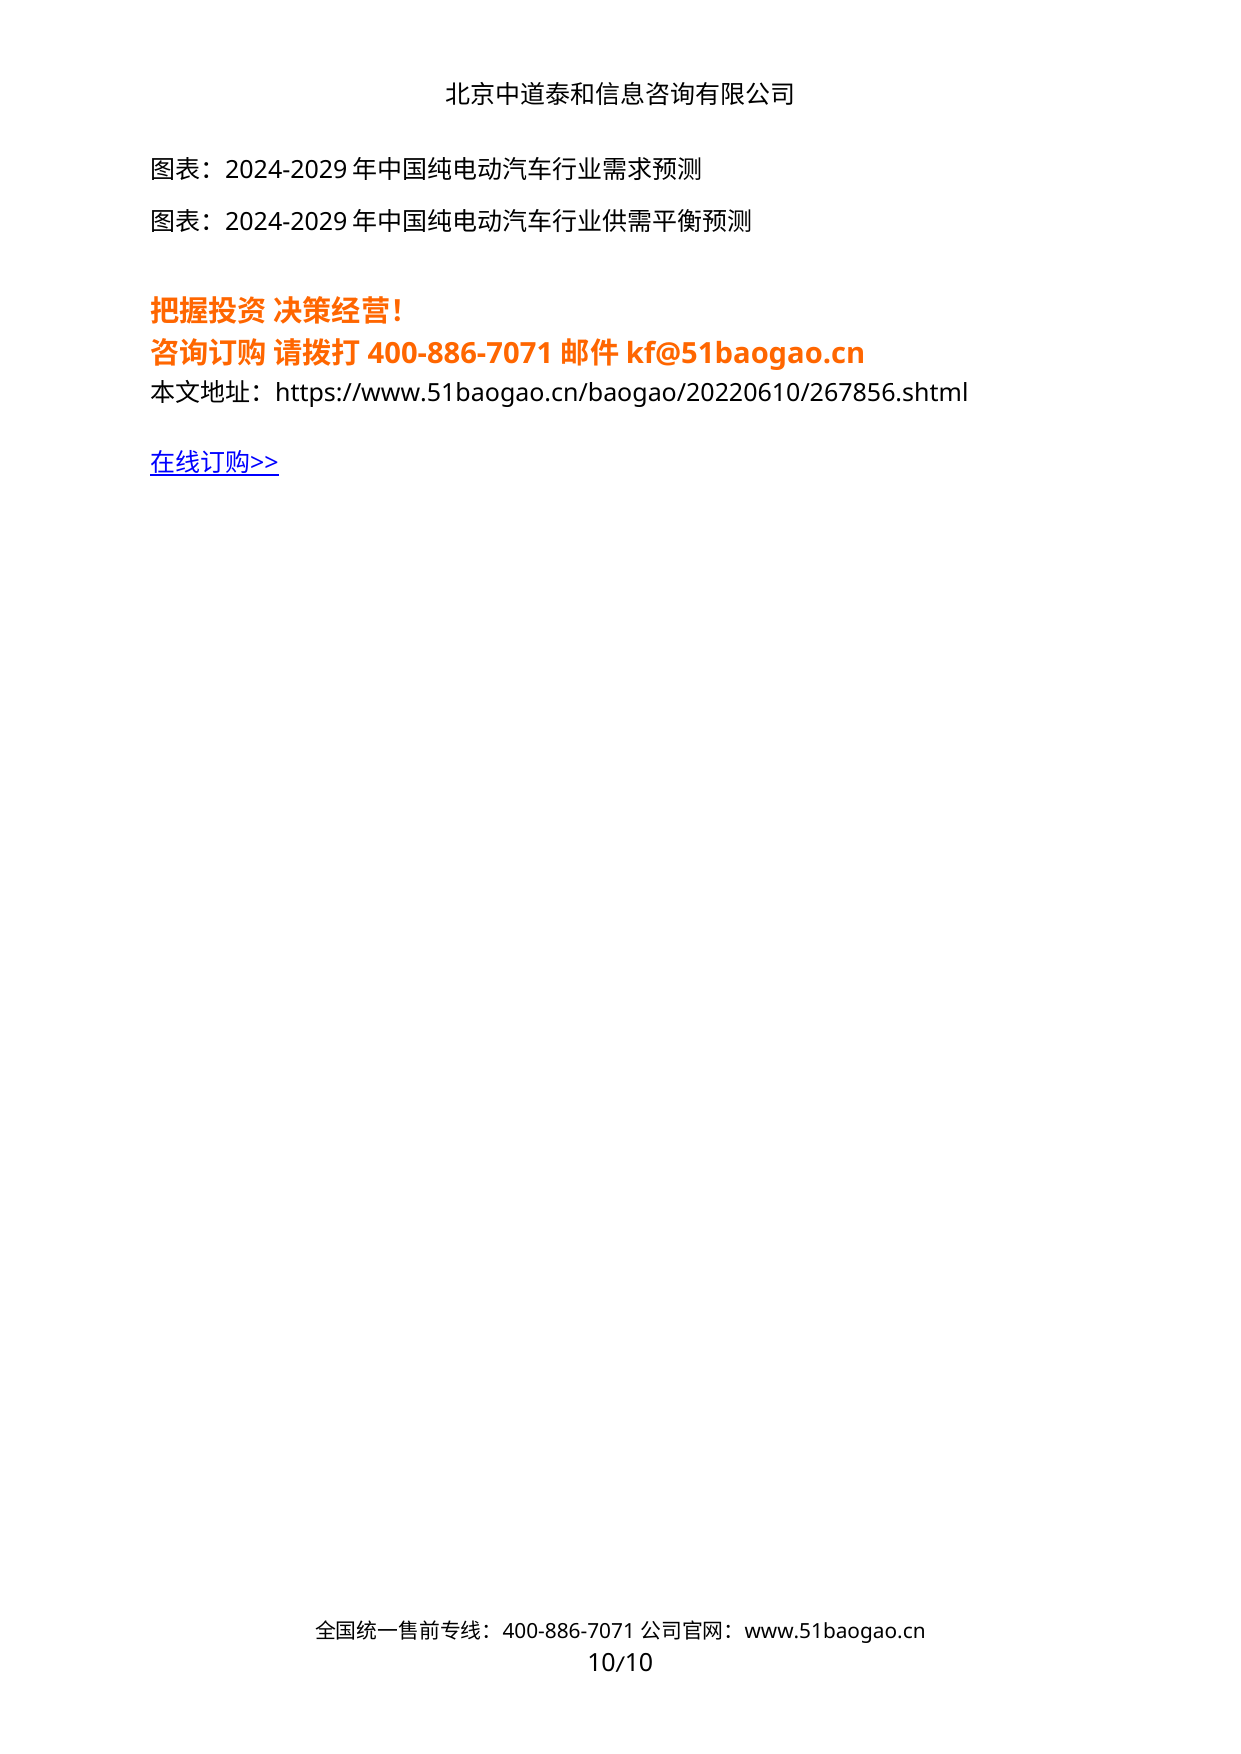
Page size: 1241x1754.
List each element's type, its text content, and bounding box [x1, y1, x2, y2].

text 图表：2024-2029年中国纯电动汽车行业需求预测 [150, 150, 1090, 186]
text 把握投资 决策经营！咨询订购 请拨打 400-886-7071 邮件 kf@51baogao.cn本文地址：https://www.51baogao.cn/baogao/20220610/267856.shtml [150, 254, 1090, 409]
text 图表：2024-2029年中国纯电动汽车行业供需平衡预测 [150, 202, 1090, 238]
text 在线订购>> [150, 409, 1090, 479]
